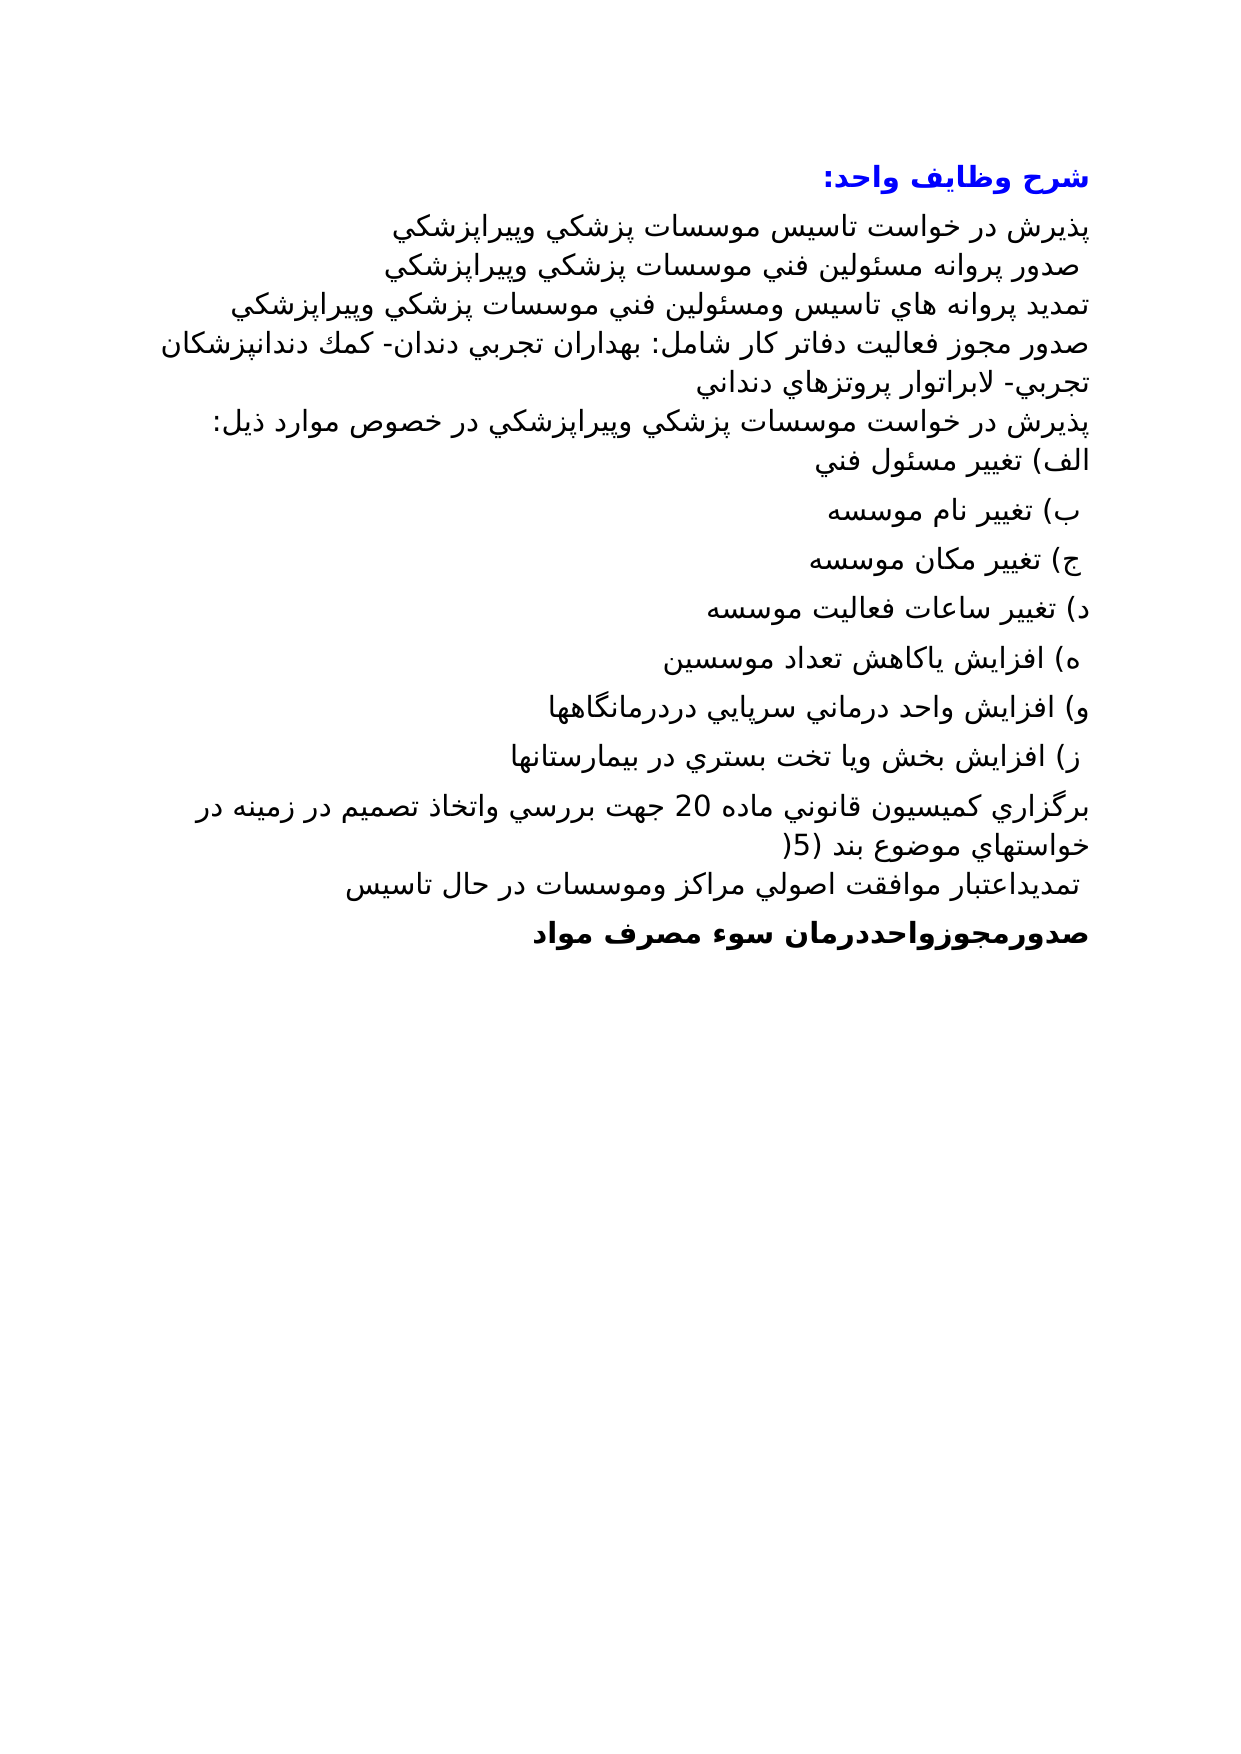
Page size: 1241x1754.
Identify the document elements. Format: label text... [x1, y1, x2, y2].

text برگزاري كميسيون قانوني ماده 20 جهت بررسي واتخاذ تصميم در زمينه در خواستهاي موضوع بند (5( تمديداعتبار موافقت اصولي مراكز وموسسات در حال تاسيس [150, 789, 1090, 901]
text ب) تغيير نام موسسه [150, 493, 1090, 527]
text ج) تغيير مكان موسسه [150, 542, 1090, 576]
text د) تغيير ساعات فعاليت موسسه [150, 592, 1090, 626]
text صدورمجوزواحددرمان سوء مصرف مواد [150, 916, 1090, 983]
text پذيرش در خواست تاسيس موسسات پزشكي وپيراپزشكي صدور پروانه مسئولين فني موسسات پزشكي وپيراپزشكي تمديد پروانه هاي تاسيس ومسئولين فني موسسات پزشكي وپيراپزشكي صدور مجوز فعاليت دفاتر كار شامل: بهداران تجربي دندان- كمك دندانپزشكان تجربي- لابراتوار پروتزهاي دنداني پذيرش در خواست موسسات پزشكي وپيراپزشكي در خصوص موارد ذيل: الف) تغيير مسئول فني [150, 210, 1090, 477]
text شرح وظايف واحد: [150, 160, 1090, 194]
text ه) افزايش ياكاهش تعداد موسسين [150, 641, 1090, 675]
text و) افزايش واحد درماني سرپايي دردرمانگاهها [150, 690, 1090, 724]
text ز) افزايش بخش ويا تخت بستري در بيمارستانها [150, 740, 1090, 774]
